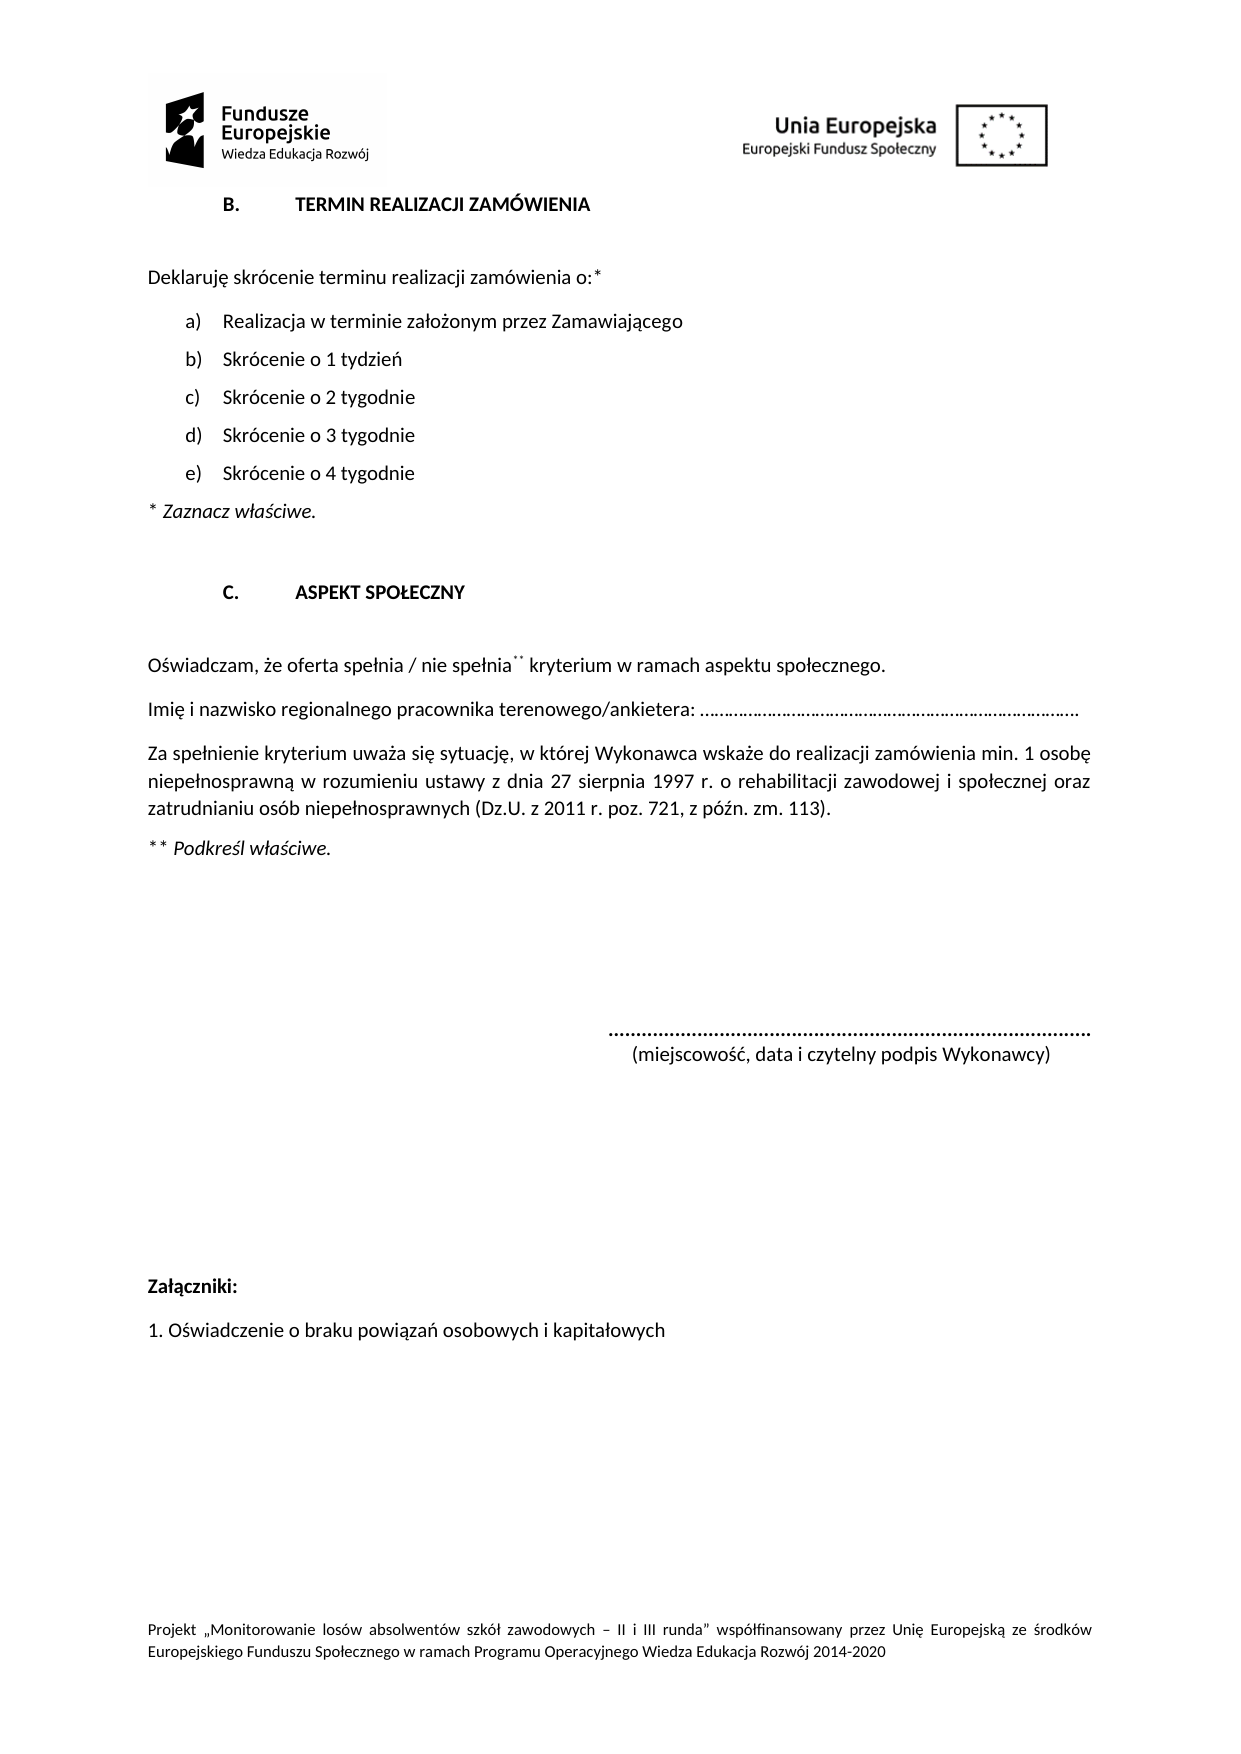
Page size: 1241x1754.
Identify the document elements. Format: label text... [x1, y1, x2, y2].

text Oświadczam, że oferta spełnia / nie spełnia** kryterium w ramach aspektu społecznego. [148, 652, 1093, 678]
text 1. Oświadczenie o braku powiązań osobowych i kapitałowych [148, 1317, 1093, 1343]
list Skrócenie o 3 tygodnie [185, 422, 1093, 448]
text Imię i nazwisko regionalnego pracownika terenowego/ankietera: ……………………………………………………………………. [148, 696, 1093, 722]
text Za spełnienie kryterium uważa się sytuację, w której Wykonawca wskaże do realizacji zamówienia min. 1 osobę niepełnosprawną w rozumieniu ustawy z dnia 27 sierpnia 1997 r. o rehabilitacji zawodowej i społecznej oraz zatrudnianiu osób niepełnosprawnych (Dz.U. z 2011 r. poz. 721, z późn. zm. 113). [148, 740, 1093, 821]
text ** Podkreśl właściwe. [148, 835, 1093, 861]
subtitle ASPEKT SPOŁECZNY [223, 579, 1093, 604]
text Deklaruję skrócenie terminu realizacji zamówienia o:* [148, 264, 1093, 289]
text Załączniki: [148, 1273, 1093, 1299]
picture [147, 73, 387, 187]
text ....................................................................................... [148, 1016, 1093, 1042]
subtitle TERMIN REALIZACJI ZAMÓWIENIA [223, 191, 1093, 216]
list Skrócenie o 1 tydzień [185, 346, 1093, 372]
picture [723, 84, 1068, 187]
text (miejscowość, data i czytelny podpis Wykonawcy) [516, 1042, 1093, 1067]
text * Zaznacz właściwe. [148, 499, 1093, 524]
list Skrócenie o 2 tygodnie [185, 384, 1093, 410]
list Realizacja w terminie założonym przez Zamawiającego [185, 308, 1093, 333]
list Skrócenie o 4 tygodnie [185, 461, 1093, 486]
